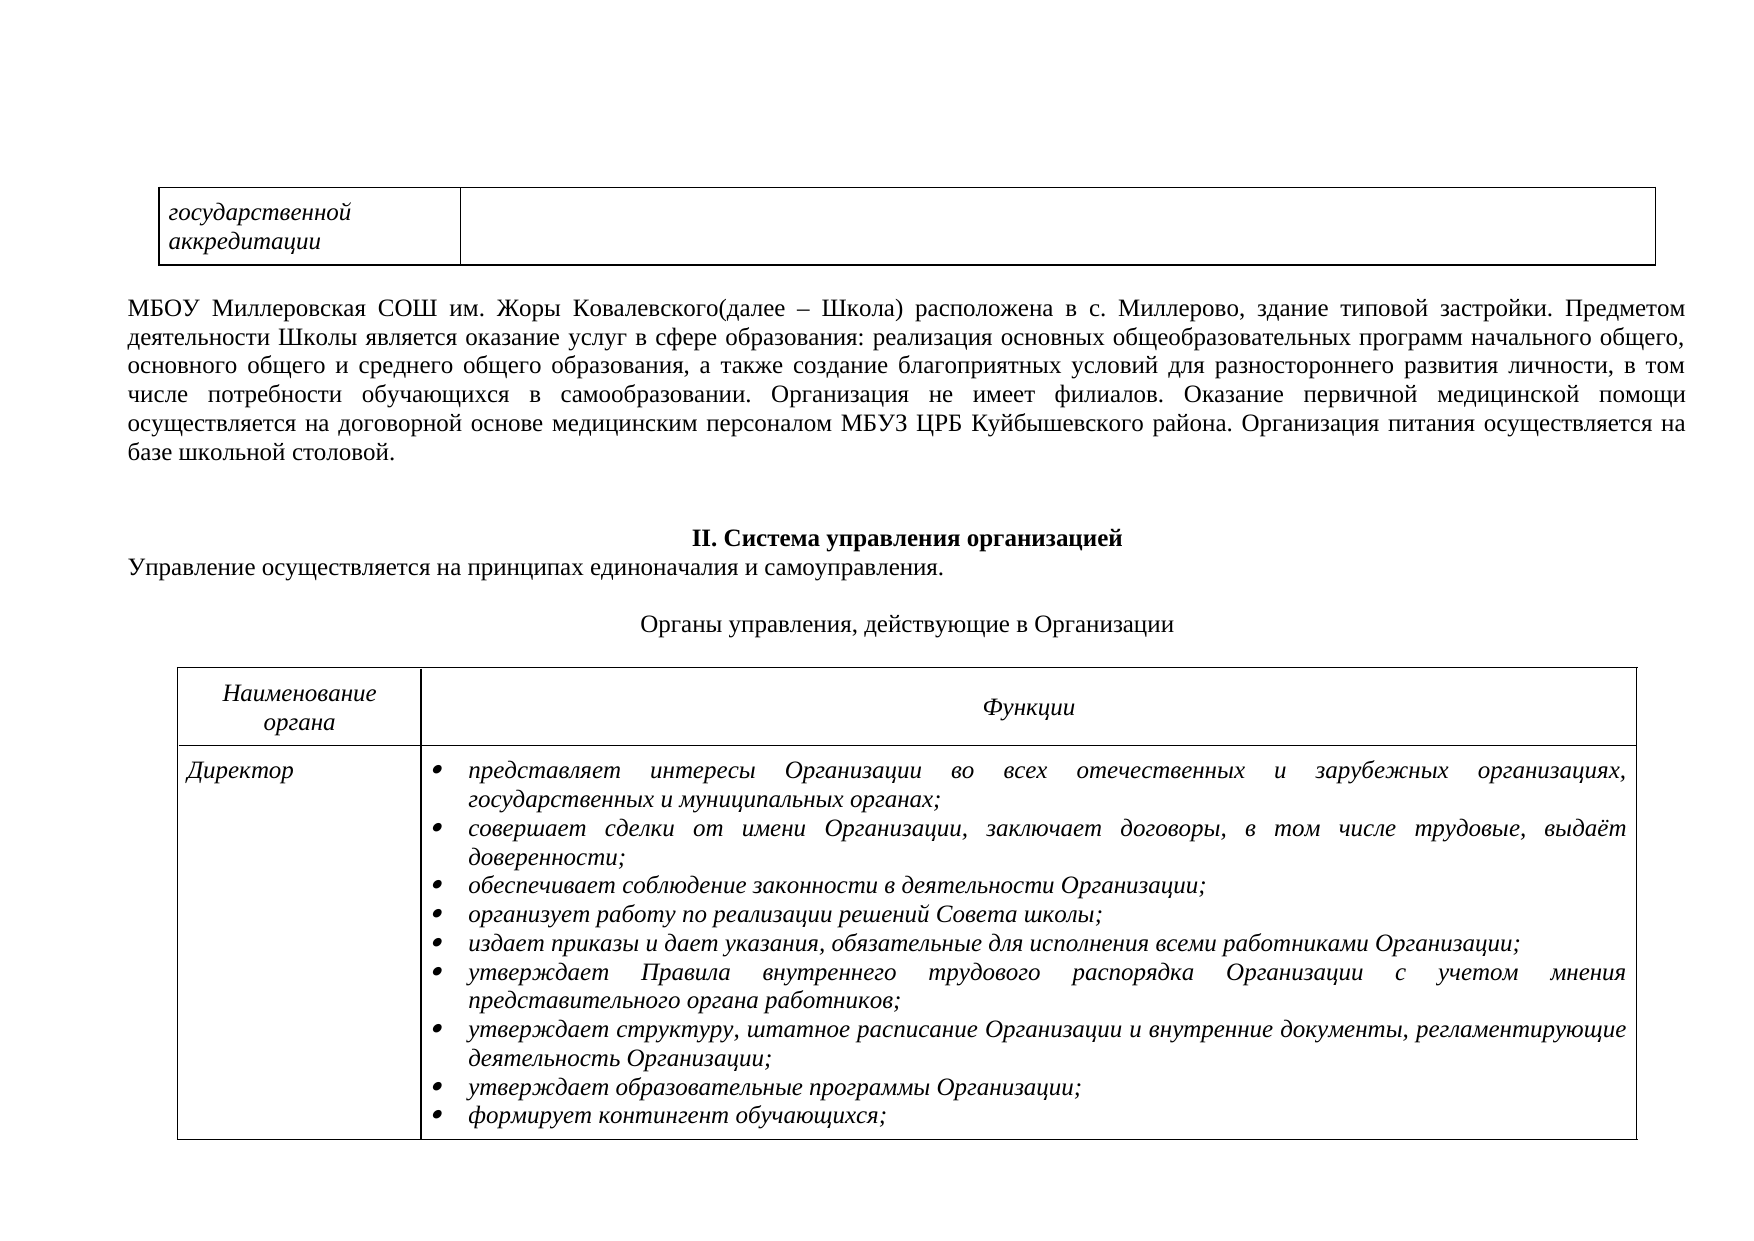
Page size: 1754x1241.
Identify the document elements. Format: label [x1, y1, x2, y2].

table_header [118, 177, 1696, 1150]
